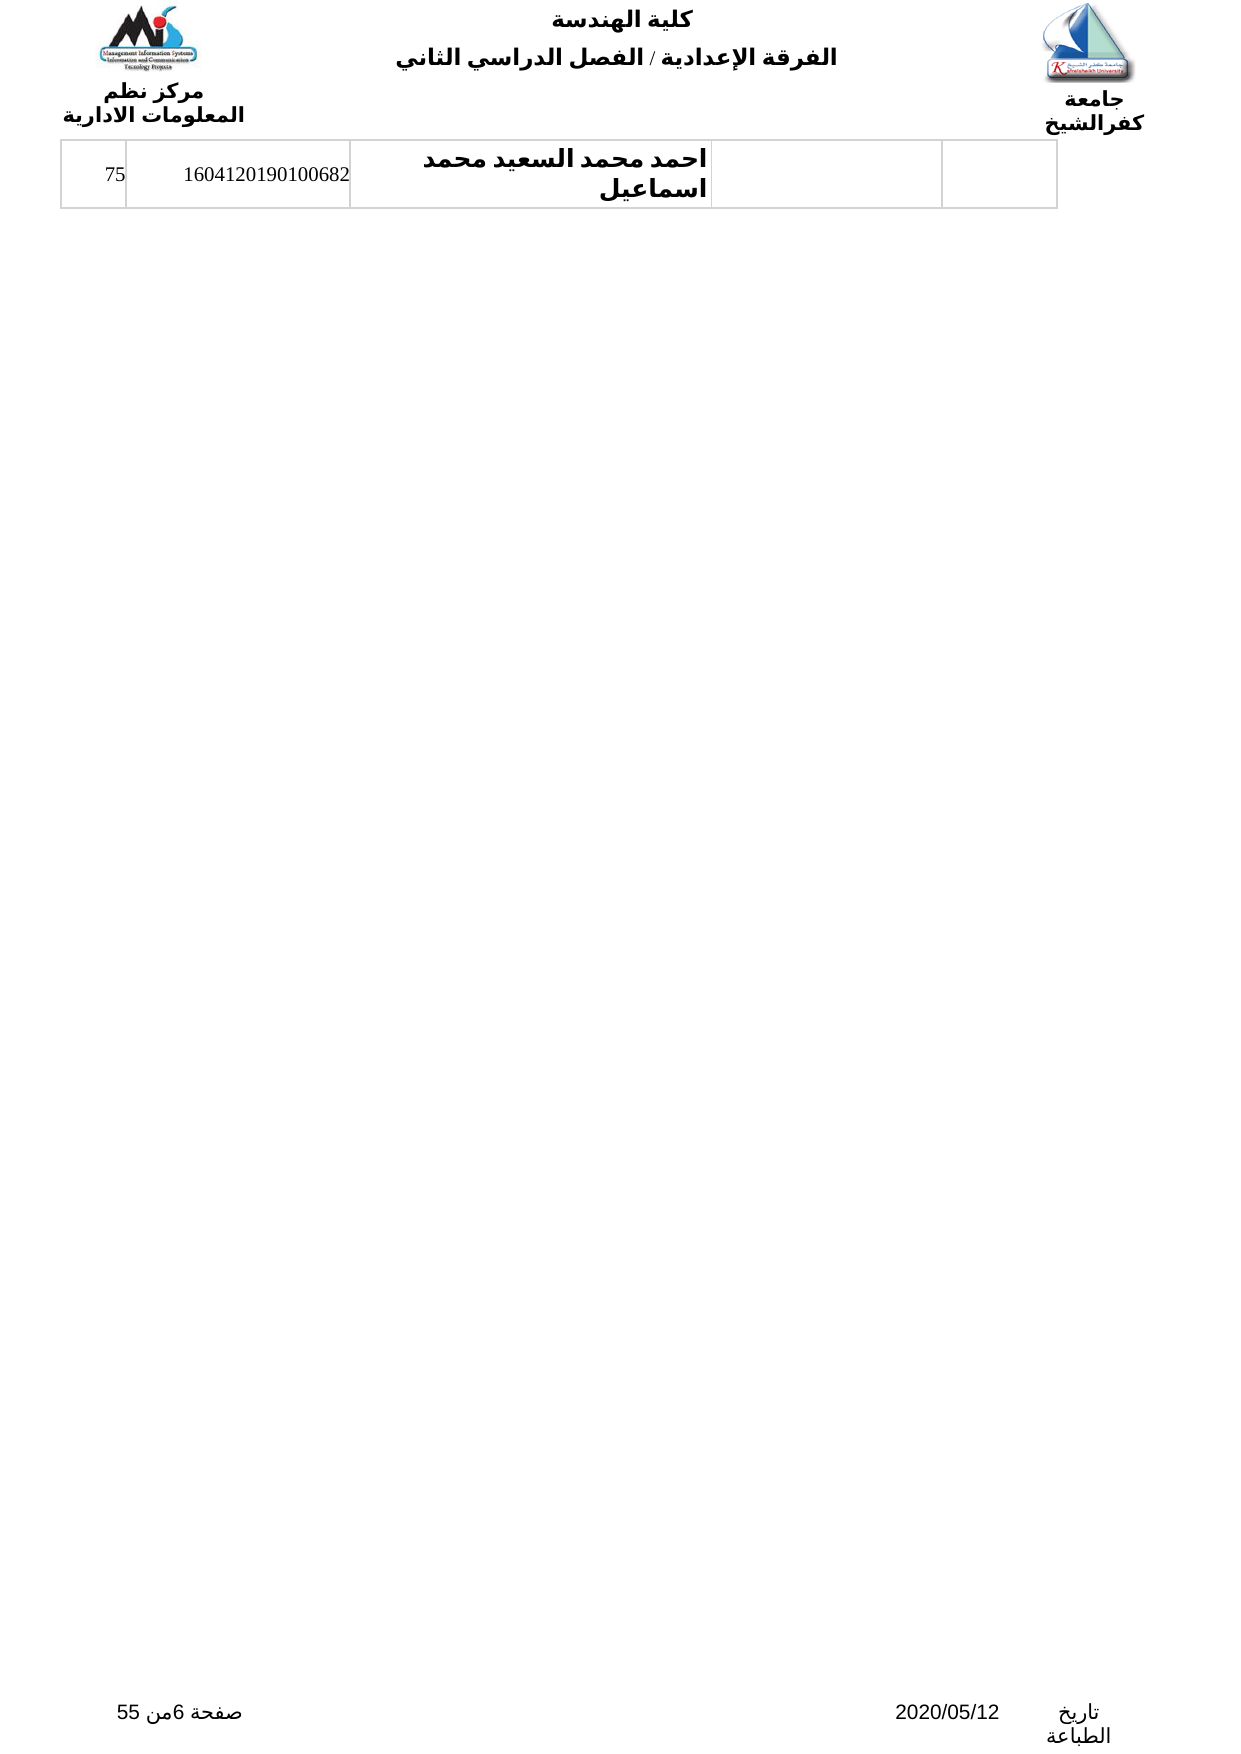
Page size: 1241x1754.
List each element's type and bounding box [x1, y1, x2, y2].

picture [1036, 0, 1137, 83]
table_header [49, 139, 1172, 210]
picture [95, 0, 202, 72]
